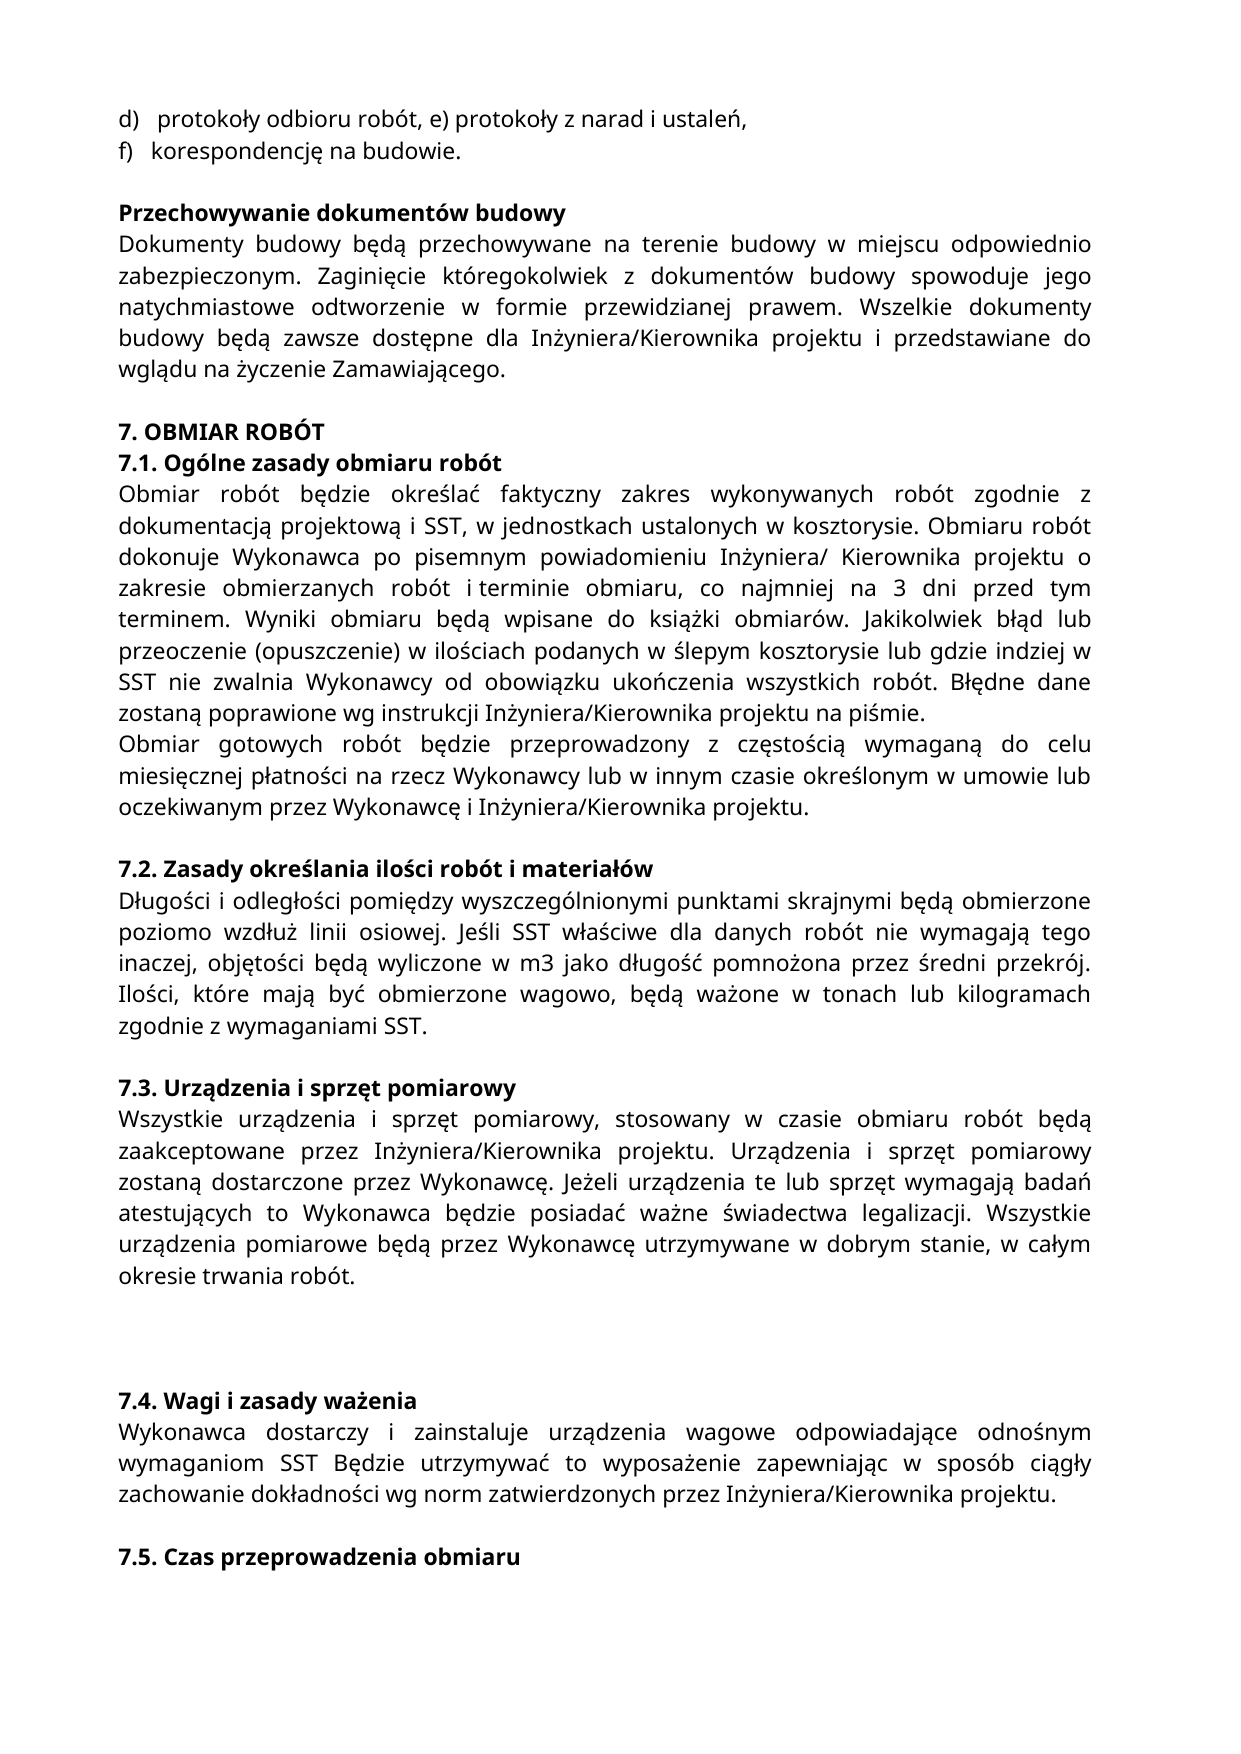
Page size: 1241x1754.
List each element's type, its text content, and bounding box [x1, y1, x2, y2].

text Długości i odległości pomiędzy wyszczególnionymi punktami skrajnymi będą obmierzone poziomo wzdłuż linii osiowej. Jeśli SST właściwe dla danych robót nie wymagają tego inaczej, objętości będą wyliczone w m3 jako długość pomnożona przez średni przekrój. Ilości, które mają być obmierzone wagowo, będą ważone w tonach lub kilogramach zgodnie z wymaganiami SST. [118, 885, 1093, 1041]
text 7. OBMIAR ROBÓT [118, 416, 1093, 447]
text Obmiar gotowych robót będzie przeprowadzony z częstością wymaganą do celu miesięcznej płatności na rzecz Wykonawcy lub w innym czasie określonym w umowie lub oczekiwanym przez Wykonawcę i Inżyniera/Kierownika projektu. [118, 728, 1093, 822]
text d) protokoły odbioru robót, e) protokoły z narad i ustaleń, [118, 103, 1093, 135]
text 7.2. Zasady określania ilości robót i materiałów [118, 853, 1093, 885]
text Obmiar robót będzie określać faktyczny zakres wykonywanych robót zgodnie z dokumentacją projektową i SST, w jednostkach ustalonych w kosztorysie. Obmiaru robót dokonuje Wykonawca po pisemnym powiadomieniu Inżyniera/ Kierownika projektu o zakresie obmierzanych robót i terminie obmiaru, co najmniej na 3 dni przed tym terminem. Wyniki obmiaru będą wpisane do książki obmiarów. Jakikolwiek błąd lub przeoczenie (opuszczenie) w ilościach podanych w ślepym kosztorysie lub gdzie indziej w SST nie zwalnia Wykonawcy od obowiązku ukończenia wszystkich robót. Błędne dane zostaną poprawione wg instrukcji Inżyniera/Kierownika projektu na piśmie. [118, 478, 1093, 728]
text Wykonawca dostarczy i zainstaluje urządzenia wagowe odpowiadające odnośnym wymaganiom SST Będzie utrzymywać to wyposażenie zapewniając w sposób ciągły zachowanie dokładności wg norm zatwierdzonych przez Inżyniera/Kierownika projektu. [118, 1416, 1093, 1510]
text 7.3. Urządzenia i sprzęt pomiarowy [118, 1072, 1093, 1103]
text 7.5. Czas przeprowadzenia obmiaru [118, 1541, 1093, 1572]
text f) korespondencję na budowie. [118, 135, 1093, 166]
text Dokumenty budowy będą przechowywane na terenie budowy w miejscu odpowiednio zabezpieczonym. Zaginięcie któregokolwiek z dokumentów budowy spowoduje jego natychmiastowe odtworzenie w formie przewidzianej prawem. Wszelkie dokumenty budowy będą zawsze dostępne dla Inżyniera/Kierownika projektu i przedstawiane do wglądu na życzenie Zamawiającego. [118, 228, 1093, 385]
text 7.4. Wagi i zasady ważenia [118, 1385, 1093, 1416]
text Wszystkie urządzenia i sprzęt pomiarowy, stosowany w czasie obmiaru robót będą zaakceptowane przez Inżyniera/Kierownika projektu. Urządzenia i sprzęt pomiarowy zostaną dostarczone przez Wykonawcę. Jeżeli urządzenia te lub sprzęt wymagają badań atestujących to Wykonawca będzie posiadać ważne świadectwa legalizacji. Wszystkie urządzenia pomiarowe będą przez Wykonawcę utrzymywane w dobrym stanie, w całym okresie trwania robót. [118, 1103, 1093, 1291]
text Przechowywanie dokumentów budowy [118, 197, 1093, 228]
text 7.1. Ogólne zasady obmiaru robót [118, 447, 1093, 478]
